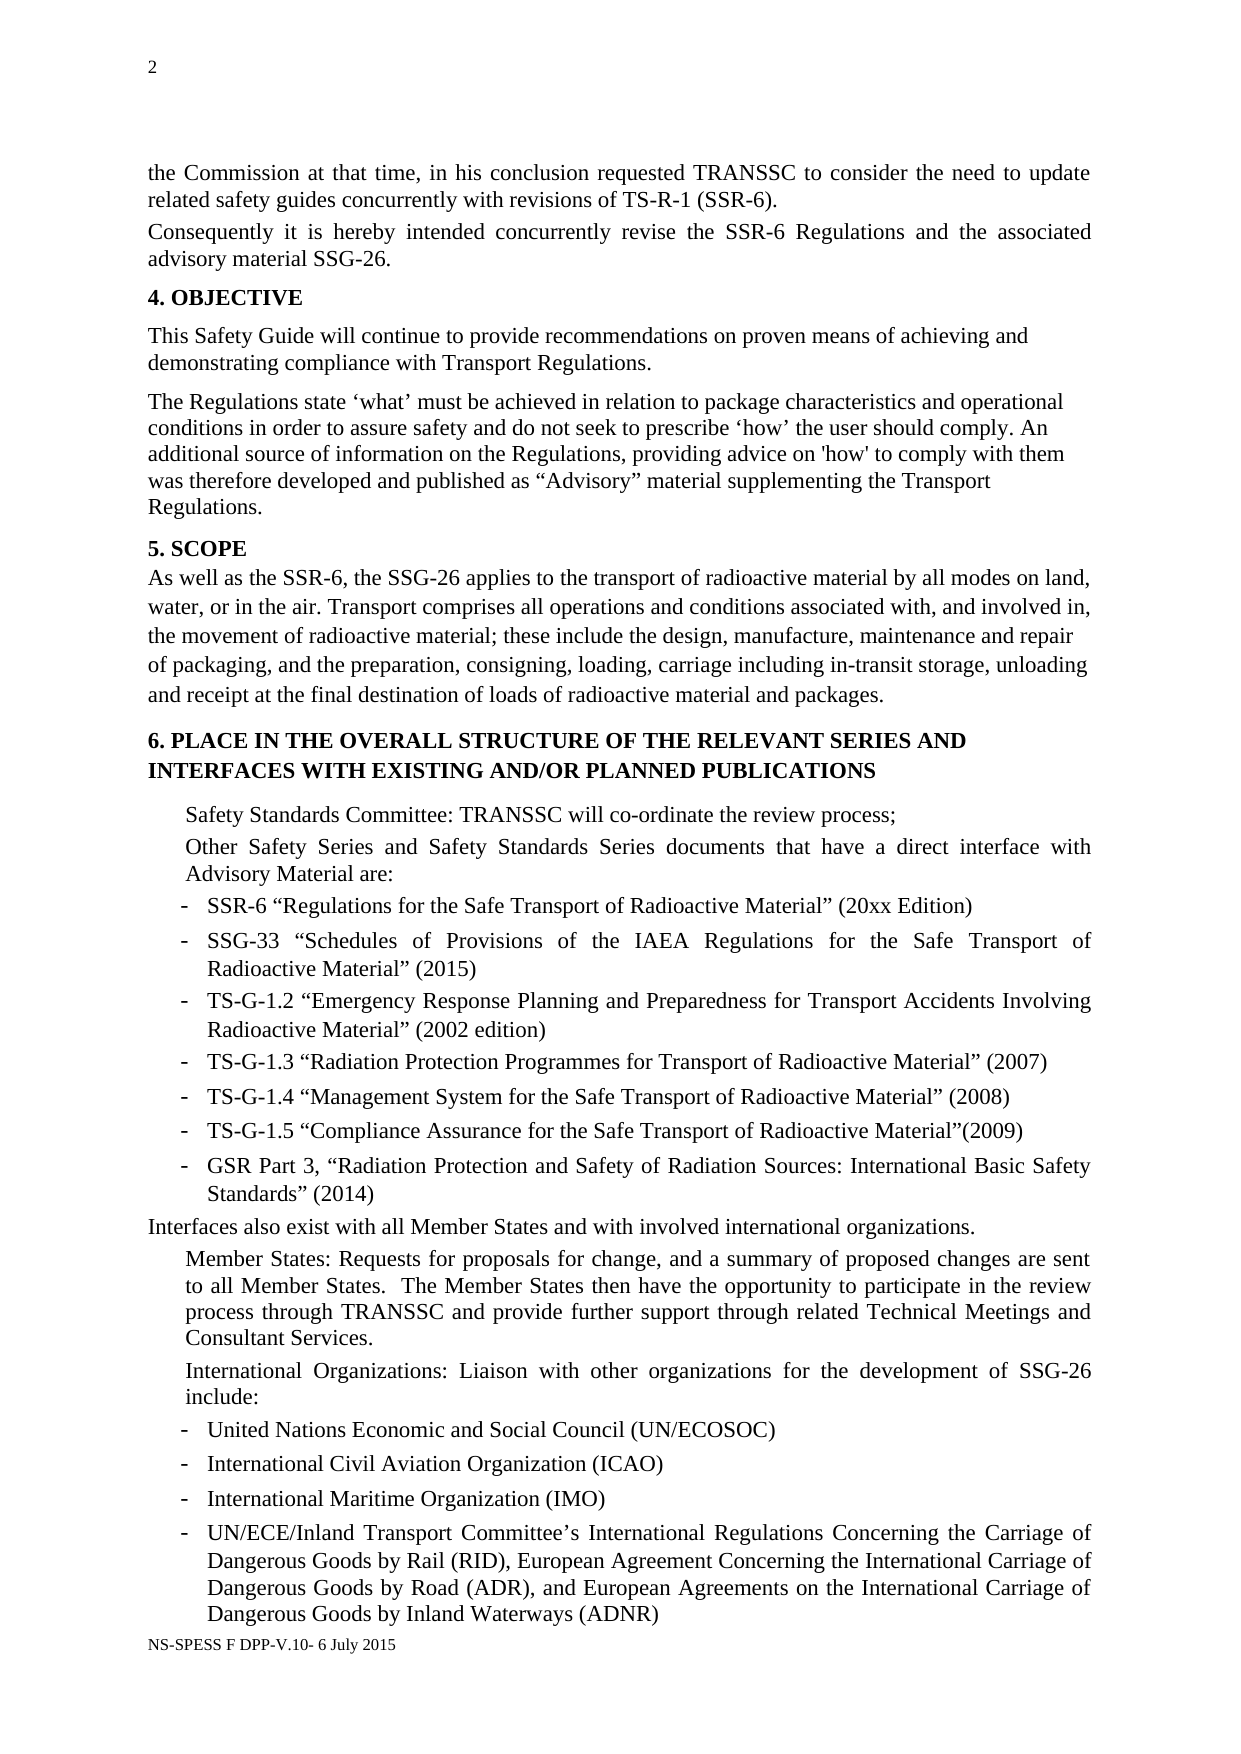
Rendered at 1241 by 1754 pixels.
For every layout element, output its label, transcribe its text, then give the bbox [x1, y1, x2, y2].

text The Regulations state ‘what’ must be achieved in relation to package characteristics and operational conditions in order to assure safety and do not seek to prescribe ‘how’ the user should comply. An additional source of information on the Regulations, providing advice on 'how' to comply with them was therefore developed and published as “Advisory” material supplementing the Transport Regulations. [148, 388, 1092, 519]
list United Nations Economic and Social Council (UN/ECOSOC) [177, 1416, 1092, 1444]
list SSR-6 “Regulations for the Safe Transport of Radioactive Material” (20xx Edition) [177, 892, 1092, 921]
list GSR Part 3, “Radiation Protection and Safety of Radiation Sources: International Basic Safety Standards” (2014) [177, 1152, 1092, 1206]
list Safety Standards Committee: TRANSSC will co-ordinate the review process; [148, 801, 1092, 827]
list TS-G-1.5 “Compliance Assurance for the Safe Transport of Radioactive Material”(2009) [177, 1117, 1092, 1146]
list International Civil Aviation Organization (ICAO) [177, 1450, 1092, 1479]
list UN/ECE/Inland Transport Committee’s International Regulations Concerning the Carriage of Dangerous Goods by Rail (RID), European Agreement Concerning the International Carriage of Dangerous Goods by Road (ADR), and European Agreements on the International Carriage of Dangerous Goods by Inland Waterways (ADNR) [177, 1519, 1092, 1627]
text Interfaces also exist with all Member States and with involved international organizations. [148, 1213, 1092, 1239]
text 4. OBJECTIVE [148, 284, 1092, 310]
list TS-G-1.2 “Emergency Response Planning and Preparedness for Transport Accidents Involving Radioactive Material” (2002 edition) [177, 988, 1092, 1042]
text 6. PLACE IN THE OVERALL STRUCTURE OF THE RELEVANT SERIES AND INTERFACES WITH EXISTING AND/OR PLANNED PUBLICATIONS [148, 725, 1092, 783]
text 5. SCOPE As well as the SSR-6, the SSG-26 applies to the transport of radioactive material by all modes on land, water, or in the air. Transport comprises all operations and conditions associated with, and involved in, the movement of radioactive material; these include the design, manufacture, maintenance and repair of packaging, and the preparation, consigning, loading, carriage including in-transit storage, unloading and receipt at the final destination of loads of radioactive material and packages. [148, 532, 1092, 707]
list International Organizations: Liaison with other organizations for the development of SSG-26 include: [148, 1357, 1092, 1410]
list Other Safety Series and Safety Standards Series documents that have a direct interface with Advisory Material are: [148, 833, 1092, 886]
text This Safety Guide will continue to provide recommendations on proven means of achieving and demonstrating compliance with Transport Regulations. [148, 322, 1092, 375]
text Consequently it is hereby intended concurrently revise the SSR-6 Regulations and the associated advisory material SSG-26. [148, 218, 1092, 271]
list TS-G-1.3 “Radiation Protection Programmes for Transport of Radioactive Material” (2007) [177, 1048, 1092, 1077]
list TS-G-1.4 “Management System for the Safe Transport of Radioactive Material” (2008) [177, 1083, 1092, 1111]
list SSG-33 “Schedules of Provisions of the IAEA Regulations for the Safe Transport of Radioactive Material” (2015) [177, 927, 1092, 981]
list International Maritime Organization (IMO) [177, 1485, 1092, 1513]
list Member States: Requests for proposals for change, and a summary of proposed changes are sent to all Member States. The Member States then have the opportunity to participate in the review process through TRANSSC and provide further support through related Technical Meetings and Consultant Services. [148, 1245, 1092, 1351]
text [148, 159, 1092, 212]
